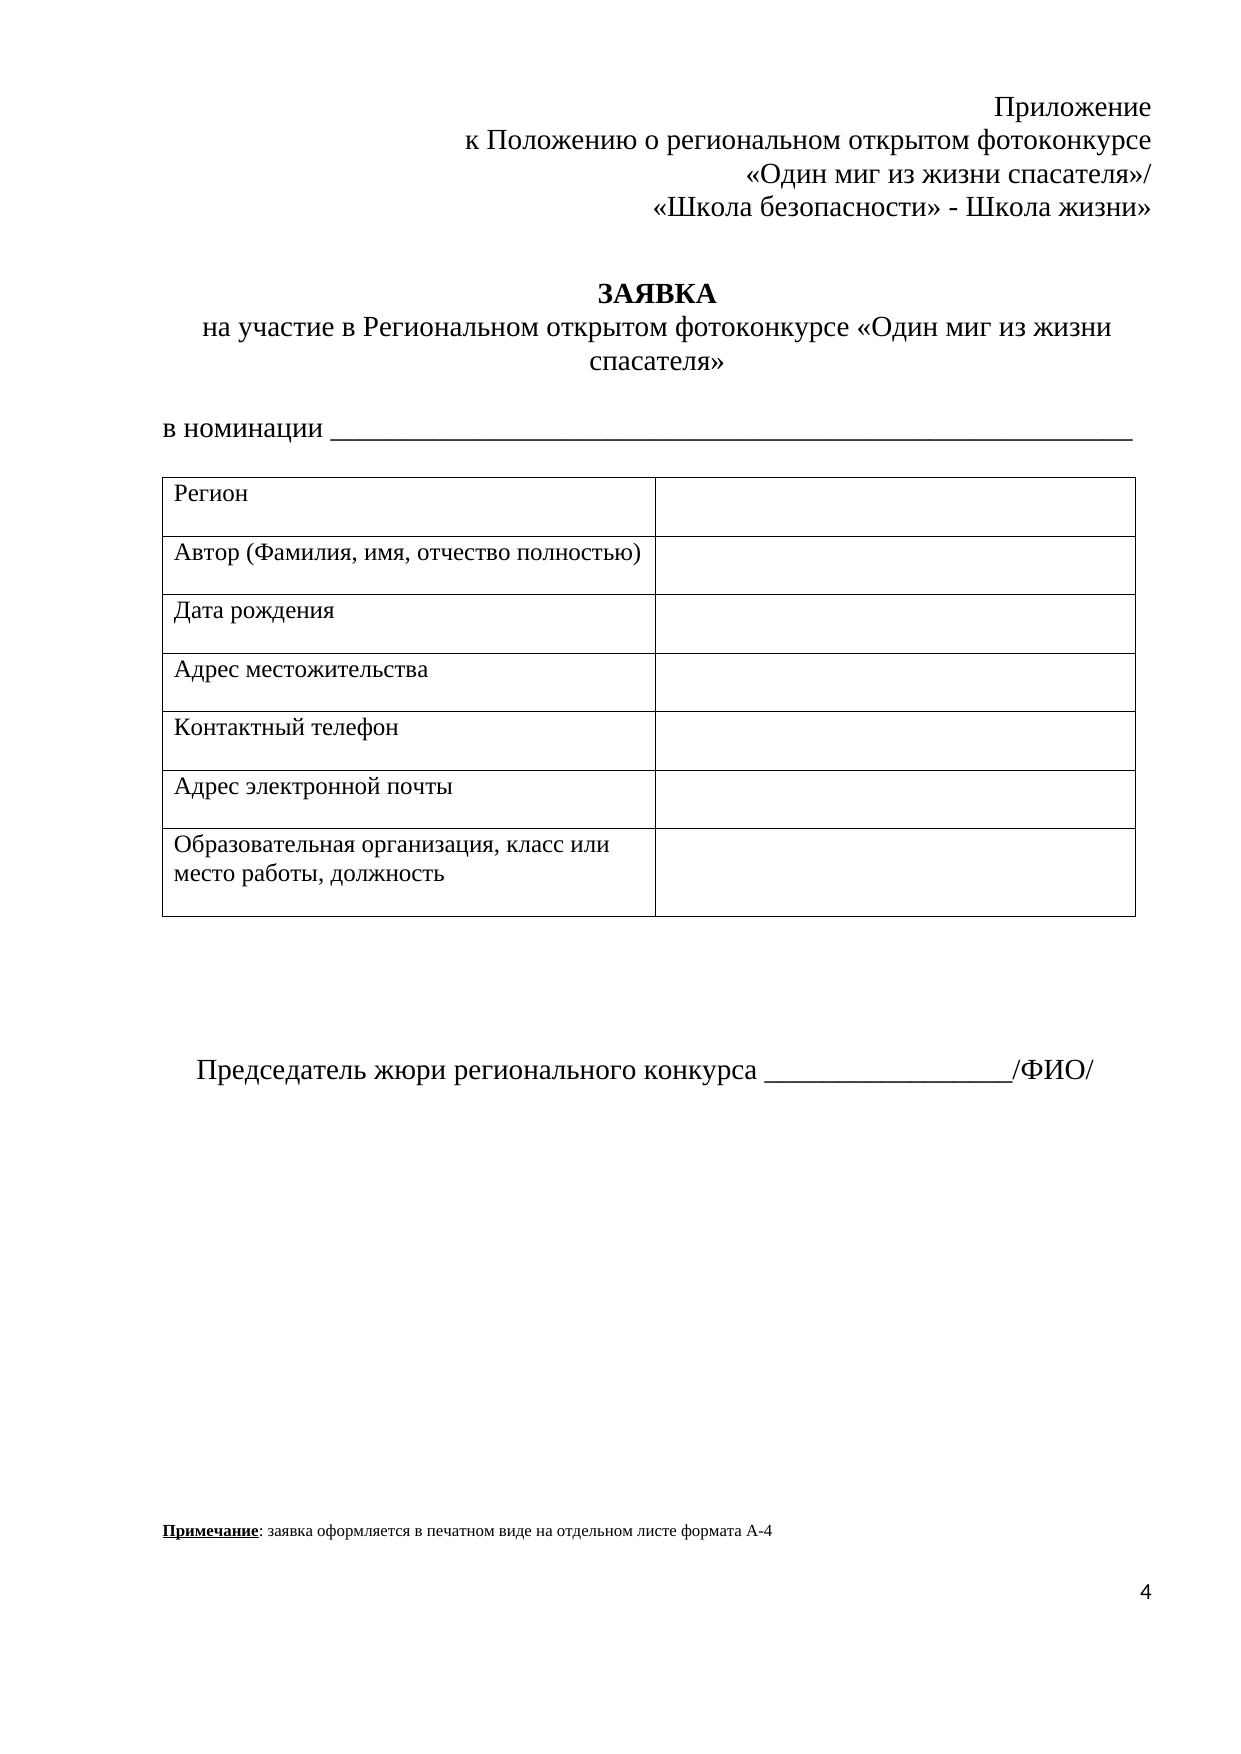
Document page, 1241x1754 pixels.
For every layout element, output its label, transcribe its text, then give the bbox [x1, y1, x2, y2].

table_cell [656, 771, 1135, 828]
table_cell Контактный телефон [163, 712, 655, 770]
table_cell [656, 829, 1135, 916]
text «Один миг из жизни спасателя»/ [162, 156, 1152, 189]
table_cell [656, 595, 1135, 653]
text в номинации _______________________________________________________ [162, 410, 1152, 443]
table_cell Автор (Фамилия, имя, отчество полностью) [163, 537, 655, 594]
text на участие в Региональном открытом фотоконкурсе «Один миг из жизни спасателя» [162, 309, 1152, 376]
table_header [656, 478, 1135, 536]
text Приложение [162, 89, 1152, 122]
table_header Регион [163, 478, 655, 536]
text Примечание: заявка оформляется в печатном виде на отдельном листе формата А-4 [162, 1520, 1152, 1554]
text Председатель жюри регионального конкурса _________________/ФИО/ [196, 1052, 1152, 1085]
table_cell Образовательная организация, класс или место работы, должность [163, 829, 655, 916]
table_cell Адрес электронной почты [163, 771, 655, 828]
table_cell Дата рождения [163, 595, 655, 653]
table_cell [656, 537, 1135, 594]
table_cell Адрес местожительства [163, 654, 655, 711]
text «Школа безопасности» - Школа жизни» [162, 189, 1152, 223]
text к Положению о региональном открытом фотоконкурсе [162, 122, 1152, 156]
table_cell [656, 712, 1135, 770]
table_cell [656, 654, 1135, 711]
text ЗАЯВКА [162, 276, 1152, 309]
